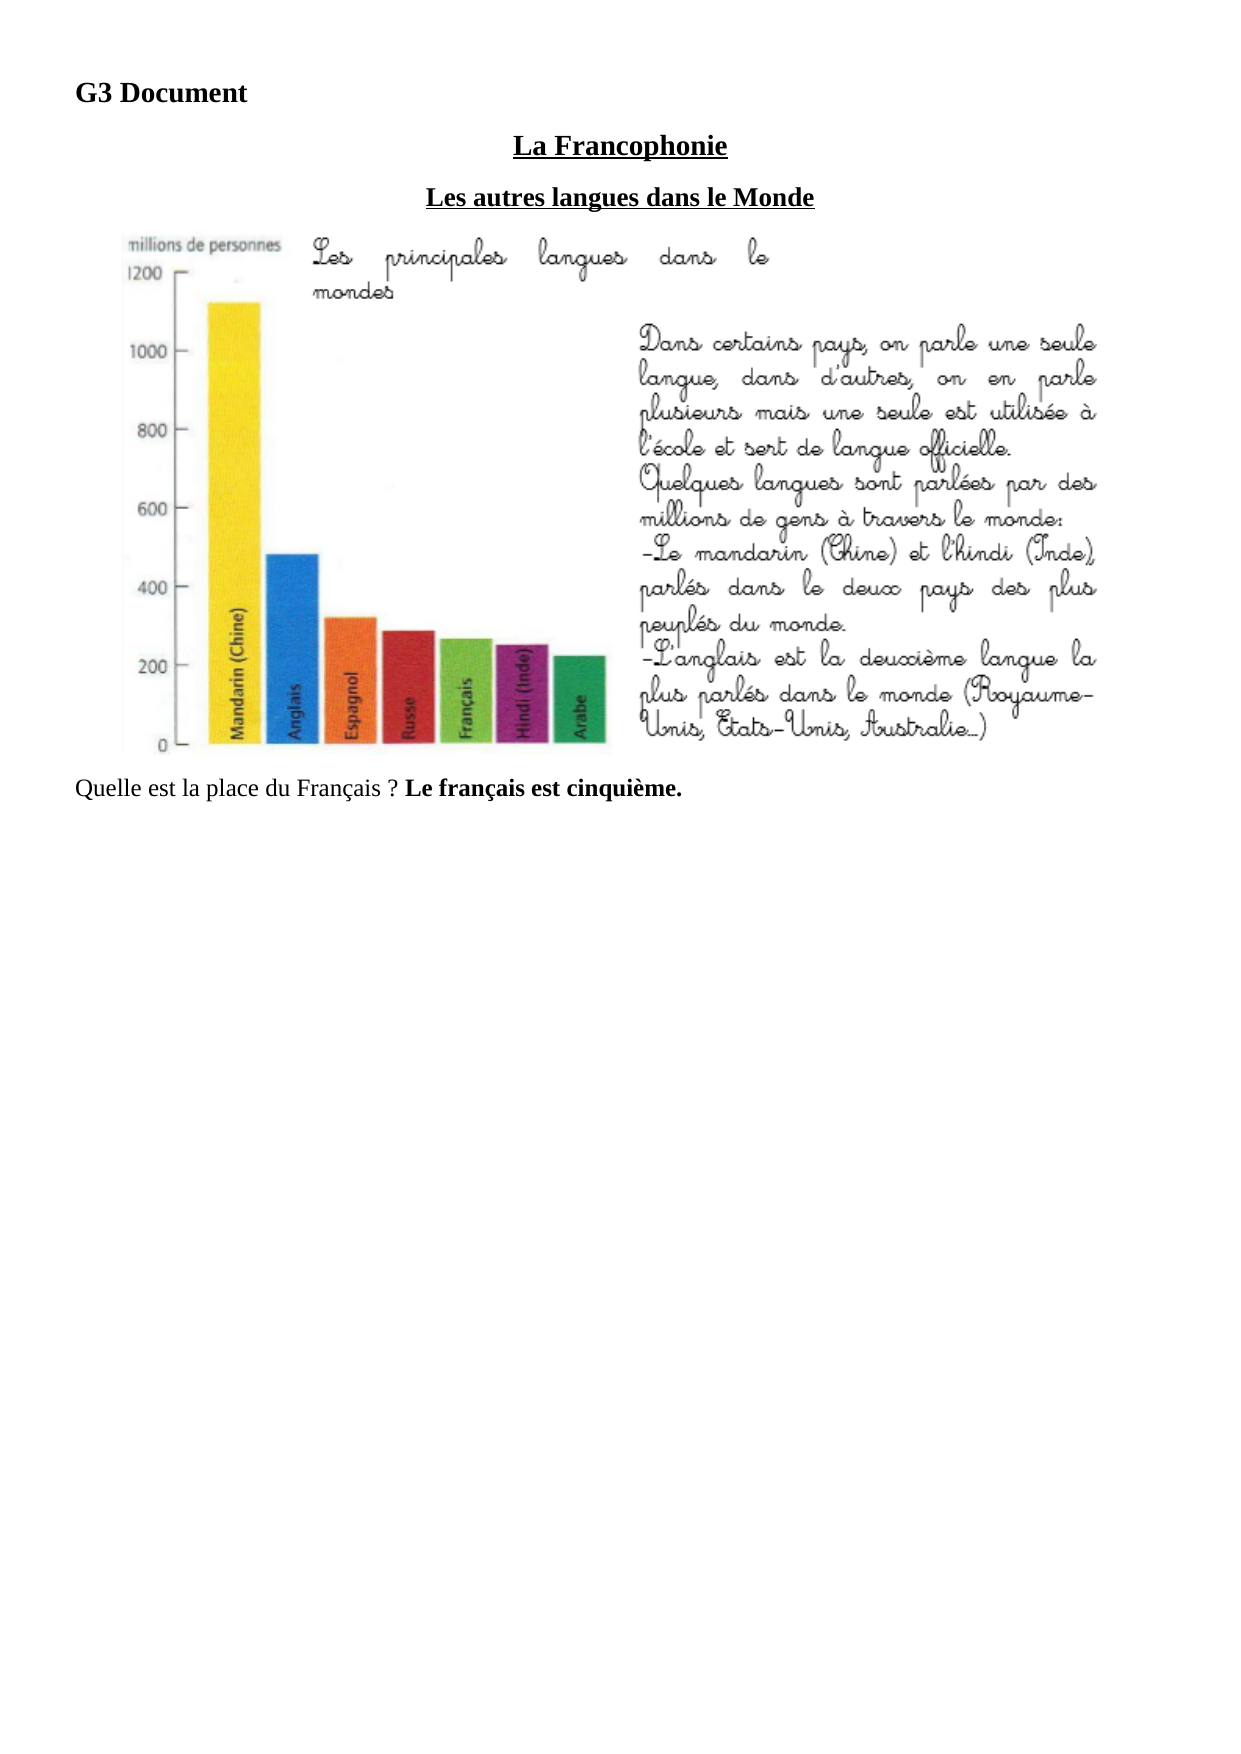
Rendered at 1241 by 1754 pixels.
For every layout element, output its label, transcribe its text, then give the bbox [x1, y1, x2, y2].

picture [121, 230, 1119, 755]
text G3 Document [75, 75, 1165, 108]
text Quelle est la place du Français ? Le français est cinquième. [75, 773, 1165, 802]
text La Francophonie [75, 128, 1165, 161]
text Les autres langues dans le Monde [75, 181, 1165, 212]
